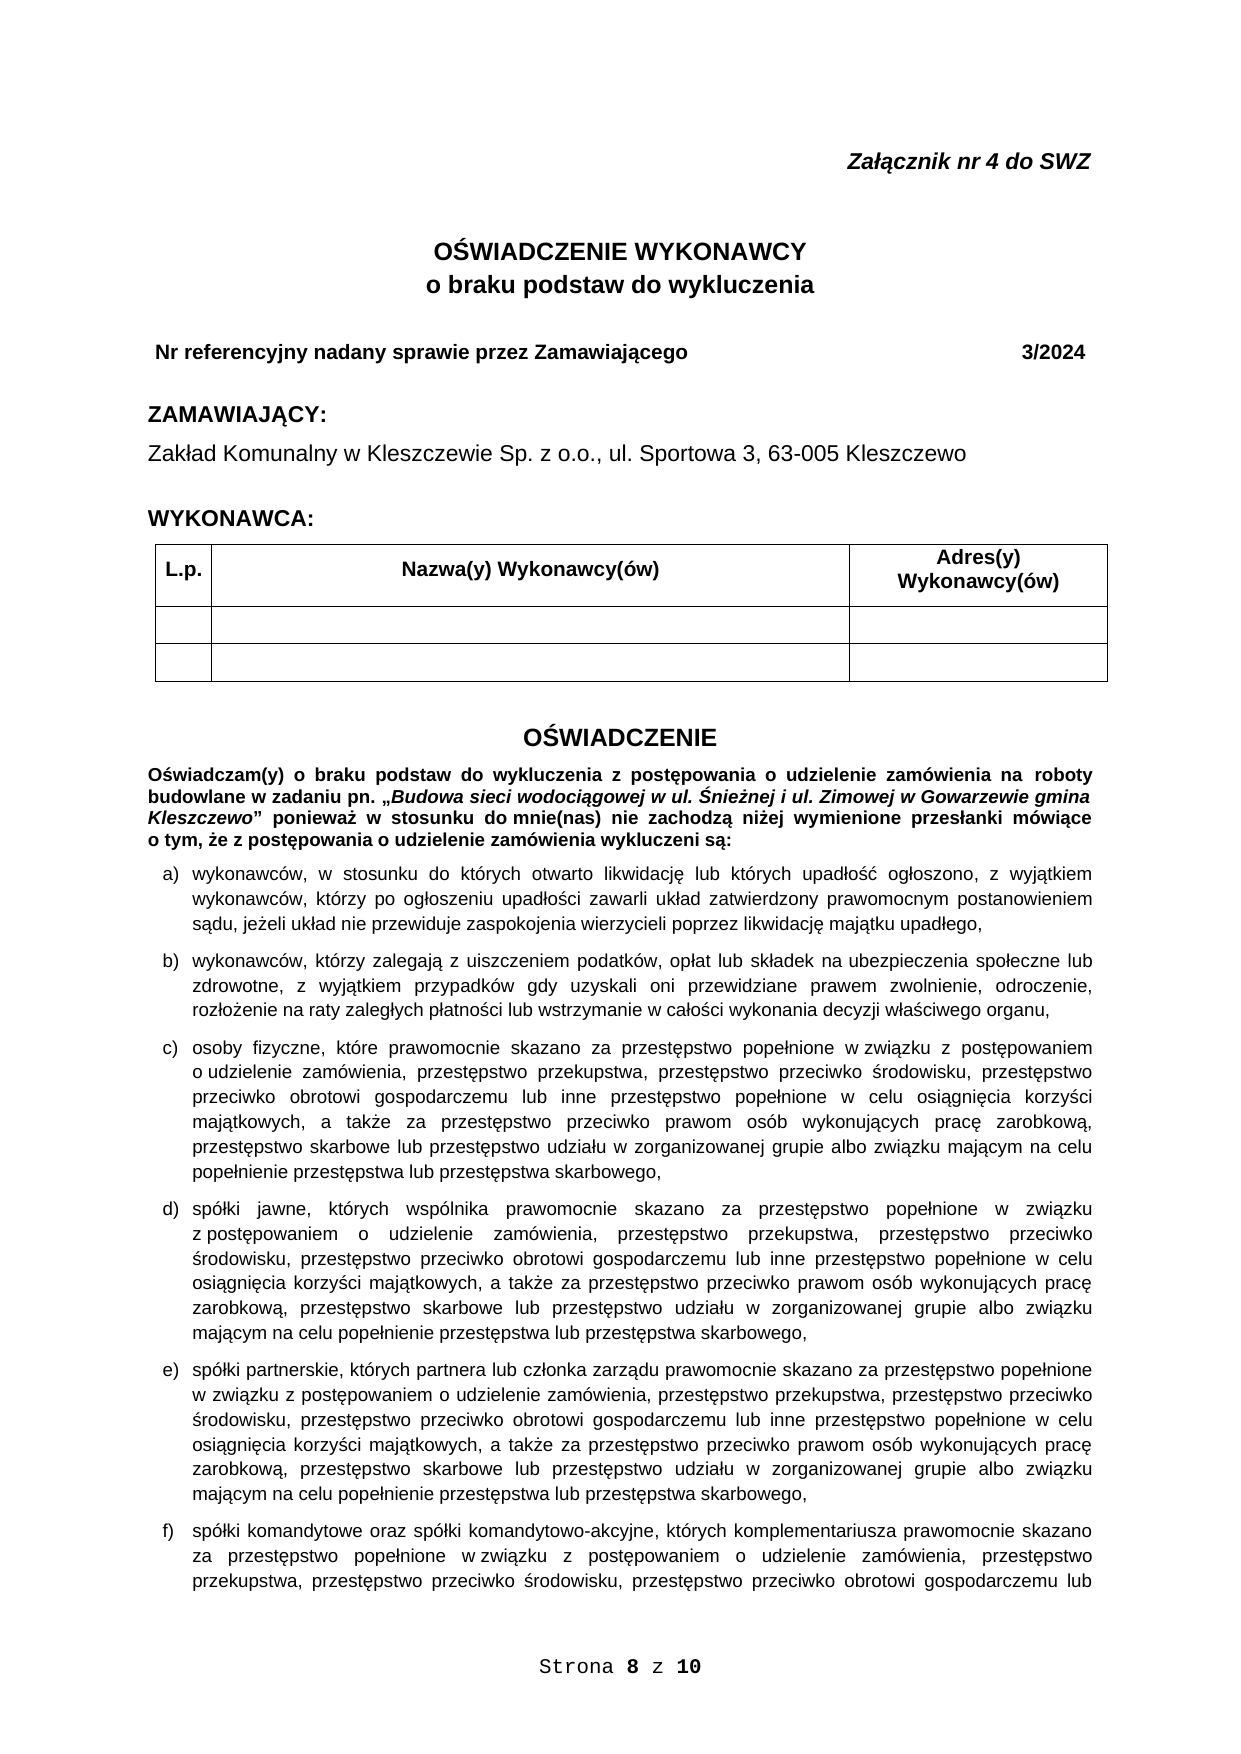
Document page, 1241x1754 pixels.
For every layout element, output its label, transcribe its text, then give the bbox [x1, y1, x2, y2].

table_cell [156, 644, 211, 681]
list wykonawców, którzy zalegają z uiszczeniem podatków, opłat lub składek na ubezpieczenia społeczne lub zdrowotne, z wyjątkiem przypadków gdy uzyskali oni przewidziane prawem zwolnienie, odroczenie, rozłożenie na raty zaległych płatności lub wstrzymanie w całości wykonania decyzji właściwego organu, [162, 950, 1093, 1021]
table_cell [212, 644, 849, 681]
table_header Nr referencyjny nadany sprawie przez Zamawiającego [148, 303, 830, 376]
table_header Adres(y) Wykonawcy(ów) [850, 545, 1107, 606]
text Załącznik nr 4 do SWZ [148, 148, 1093, 174]
table_cell [156, 607, 211, 643]
list spółki jawne, których wspólnika prawomocnie skazano za przestępstwo popełnione w związku z postępowaniem o udzielenie zamówienia, przestępstwo przekupstwa, przestępstwo przeciwko środowisku, przestępstwo przeciwko obrotowi gospodarczemu lub inne przestępstwo popełnione w celu osiągnięcia korzyści majątkowych, a także za przestępstwo przeciwko prawom osób wykonujących pracę zarobkową, przestępstwo skarbowe lub przestępstwo udziału w zorganizowanej grupie albo związku mającym na celu popełnienie przestępstwa lub przestępstwa skarbowego, [162, 1198, 1093, 1343]
text ZAMAWIAJĄCY: [148, 401, 1093, 427]
list spółki partnerskie, których partnera lub członka zarządu prawomocnie skazano za przestępstwo popełnione w związku z postępowaniem o udzielenie zamówienia, przestępstwo przekupstwa, przestępstwo przeciwko środowisku, przestępstwo przeciwko obrotowi gospodarczemu lub inne przestępstwo popełnione w celu osiągnięcia korzyści majątkowych, a także za przestępstwo przeciwko prawom osób wykonujących pracę zarobkową, przestępstwo skarbowe lub przestępstwo udziału w zorganizowanej grupie albo związku mającym na celu popełnienie przestępstwa lub przestępstwa skarbowego, [162, 1359, 1093, 1504]
table_cell [850, 644, 1107, 681]
table_header Nazwa(y) Wykonawcy(ów) [212, 545, 849, 606]
list osoby fizyczne, które prawomocnie skazano za przestępstwo popełnione w związku z postępowaniem o udzielenie zamówienia, przestępstwo przekupstwa, przestępstwo przeciwko środowisku, przestępstwo przeciwko obrotowi gospodarczemu lub inne przestępstwo popełnione w celu osiągnięcia korzyści majątkowych, a także za przestępstwo przeciwko prawom osób wykonujących pracę zarobkową, przestępstwo skarbowe lub przestępstwo udziału w zorganizowanej grupie albo związku mającym na celu popełnienie przestępstwa lub przestępstwa skarbowego, [162, 1037, 1093, 1182]
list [162, 1520, 1093, 1591]
table_cell [850, 607, 1107, 643]
text OŚWIADCZENIE WYKONAWCY [148, 237, 1093, 266]
list Zakład Komunalny w Kleszczewie Sp. z o.o., ul. Sportowa 3, 63-005 Kleszczewo [148, 439, 1093, 466]
text o braku podstaw do wykluczenia [148, 270, 1093, 299]
text Oświadczam(y) o braku podstaw do wykluczenia z postępowania o udzielenie zamówienia na roboty budowlane w zadaniu pn. „Budowa sieci wodociągowej w ul. Śnieżnej i ul. Zimowej w Gowarzewie gmina Kleszczewo” ponieważ w stosunku do mnie(nas) nie zachodzą niżej wymienione przesłanki mówiące o tym, że z postępowania o udzielenie zamówienia wykluczeni są: [148, 764, 1093, 850]
table_header L.p. [156, 545, 211, 606]
list WYKONAWCA: [148, 505, 1093, 532]
table_header 3/2024 [830, 303, 1092, 376]
list OŚWIADCZENIE [148, 723, 1093, 752]
list wykonawców, w stosunku do których otwarto likwidację lub których upadłość ogłoszono, z wyjątkiem wykonawców, którzy po ogłoszeniu upadłości zawarli układ zatwierdzony prawomocnym postanowieniem sądu, jeżeli układ nie przewiduje zaspokojenia wierzycieli poprzez likwidację majątku upadłego, [162, 863, 1093, 934]
table_cell [212, 607, 849, 643]
